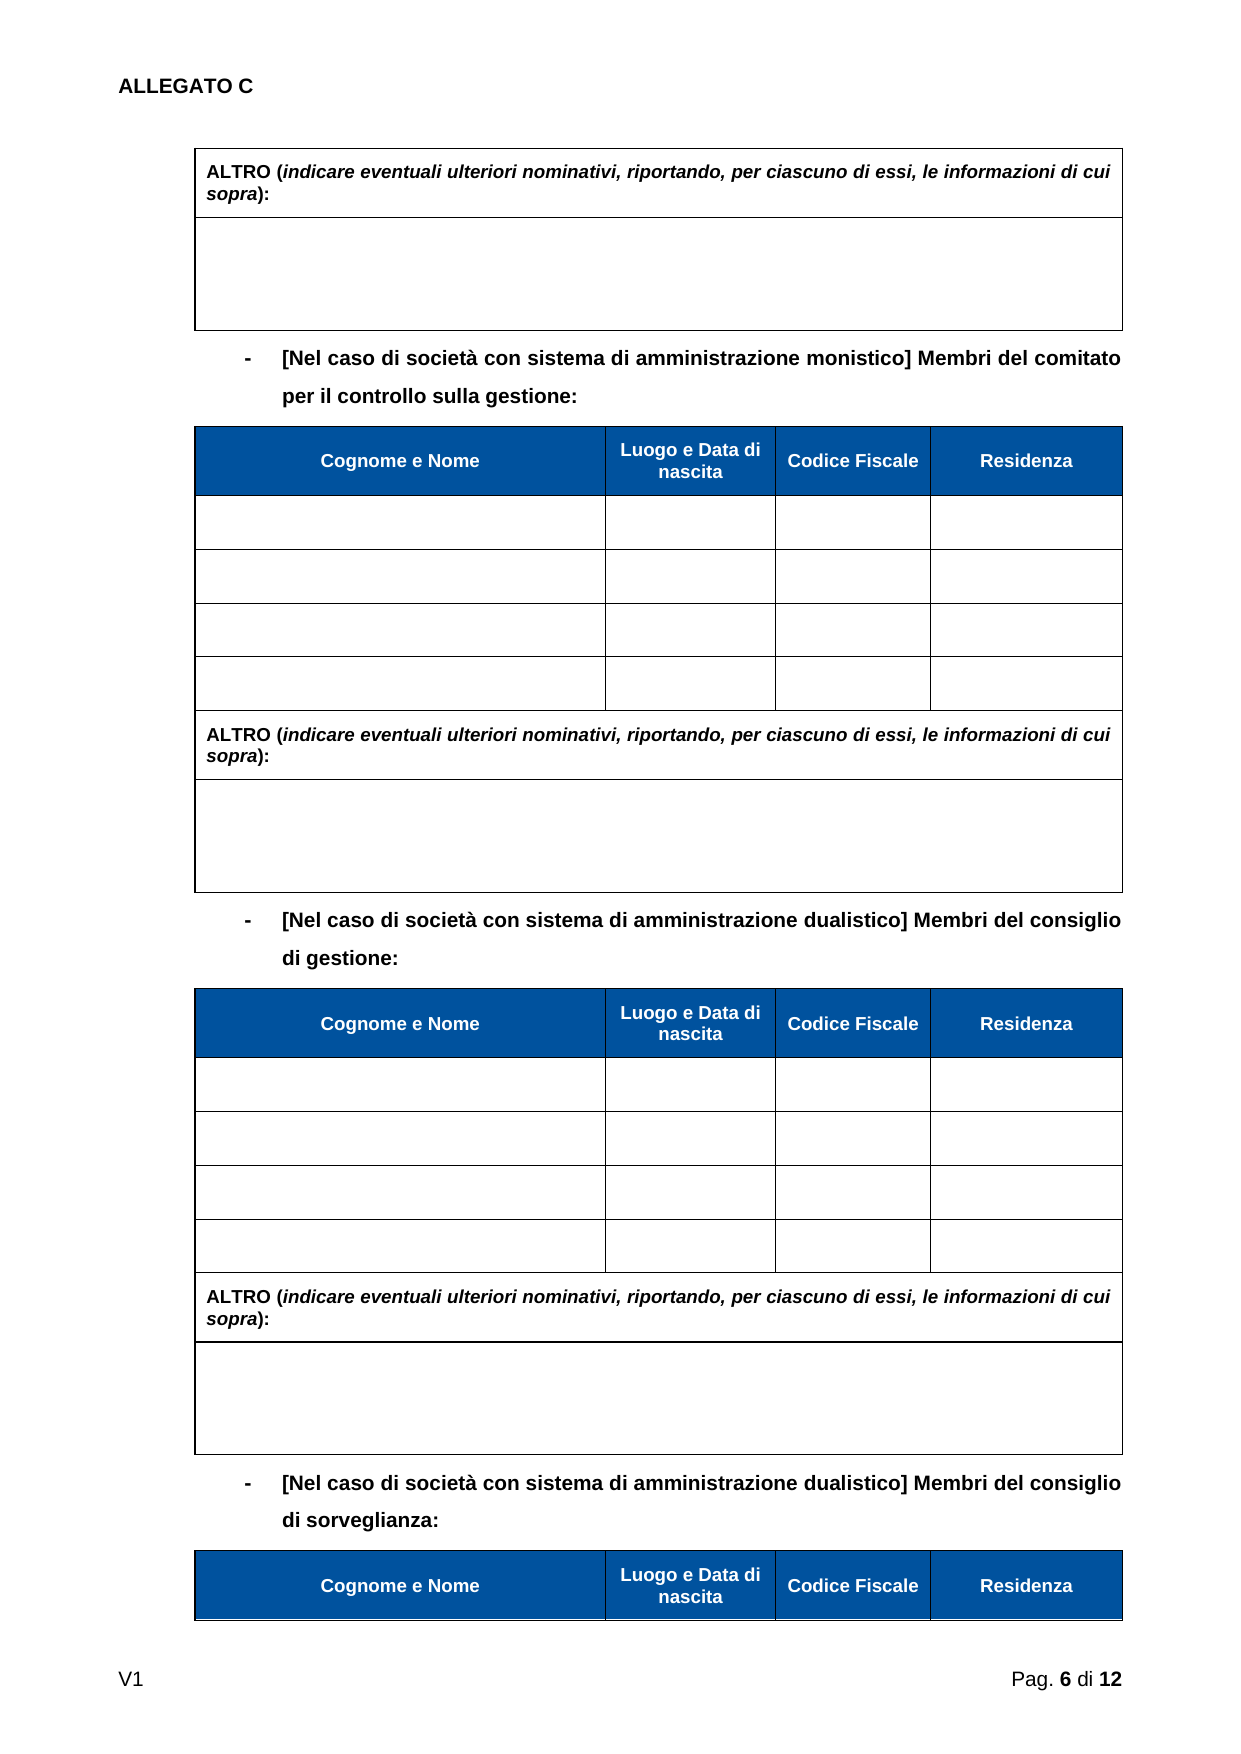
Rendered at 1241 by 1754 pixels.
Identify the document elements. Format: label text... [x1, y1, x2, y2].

table_cell ALTRO (indicare eventuali ulteriori nominativi, riportando, per ciascuno di essi, le informazioni di cui sopra): [196, 1273, 1122, 1341]
table_header Residenza [931, 1551, 1122, 1619]
table_header Luogo e Data di nascita [606, 989, 775, 1057]
table_cell [606, 1166, 775, 1218]
table_cell [606, 550, 775, 602]
table_cell [606, 1220, 775, 1272]
table_cell [931, 1166, 1122, 1218]
table_cell [776, 1058, 930, 1111]
table_cell [606, 496, 775, 549]
table_header Luogo e Data di nascita [606, 427, 775, 495]
table_cell [776, 604, 930, 656]
table_header Codice Fiscale [776, 1551, 930, 1619]
table_cell [196, 780, 1122, 892]
table_cell [931, 657, 1122, 710]
table_cell [931, 496, 1122, 549]
table_header Codice Fiscale [776, 989, 930, 1057]
list [Nel caso di società con sistema di amministrazione dualistico] Membri del consiglio di sorveglianza: [244, 1468, 1122, 1532]
list [Nel caso di società con sistema di amministrazione monistico] Membri del comitato per il controllo sulla gestione: [244, 343, 1122, 407]
table_cell [196, 657, 605, 710]
table_header Residenza [931, 989, 1122, 1057]
table_cell [196, 1112, 605, 1165]
table_cell [606, 657, 775, 710]
table_cell [931, 1220, 1122, 1272]
table_cell ALTRO (indicare eventuali ulteriori nominativi, riportando, per ciascuno di essi, le informazioni di cui sopra): [196, 149, 1122, 217]
table_cell [776, 1112, 930, 1165]
table_header Cognome e Nome [196, 427, 605, 495]
table_header Cognome e Nome [196, 989, 605, 1057]
table_cell [776, 657, 930, 710]
table_cell [196, 1058, 605, 1111]
table_cell [196, 550, 605, 602]
table_cell [196, 496, 605, 549]
table_cell [931, 1058, 1122, 1111]
table_cell [606, 1058, 775, 1111]
table_cell [606, 604, 775, 656]
table_cell [931, 1112, 1122, 1165]
table_cell [196, 1343, 1122, 1454]
table_cell [196, 1166, 605, 1218]
table_cell [606, 1112, 775, 1165]
table_cell [931, 604, 1122, 656]
table_cell [776, 1166, 930, 1218]
table_header Residenza [931, 427, 1122, 495]
table_cell [931, 550, 1122, 602]
table_cell [776, 1220, 930, 1272]
table_cell ALTRO (indicare eventuali ulteriori nominativi, riportando, per ciascuno di essi, le informazioni di cui sopra): [196, 711, 1122, 779]
table_cell [776, 550, 930, 602]
list [Nel caso di società con sistema di amministrazione dualistico] Membri del consiglio di gestione: [244, 905, 1122, 970]
table_header Cognome e Nome [196, 1551, 605, 1619]
table_header Codice Fiscale [776, 427, 930, 495]
table_cell [196, 218, 1122, 329]
table_cell [776, 496, 930, 549]
table_header Luogo e Data di nascita [606, 1551, 775, 1619]
table_cell [196, 604, 605, 656]
table_cell [196, 1220, 605, 1272]
